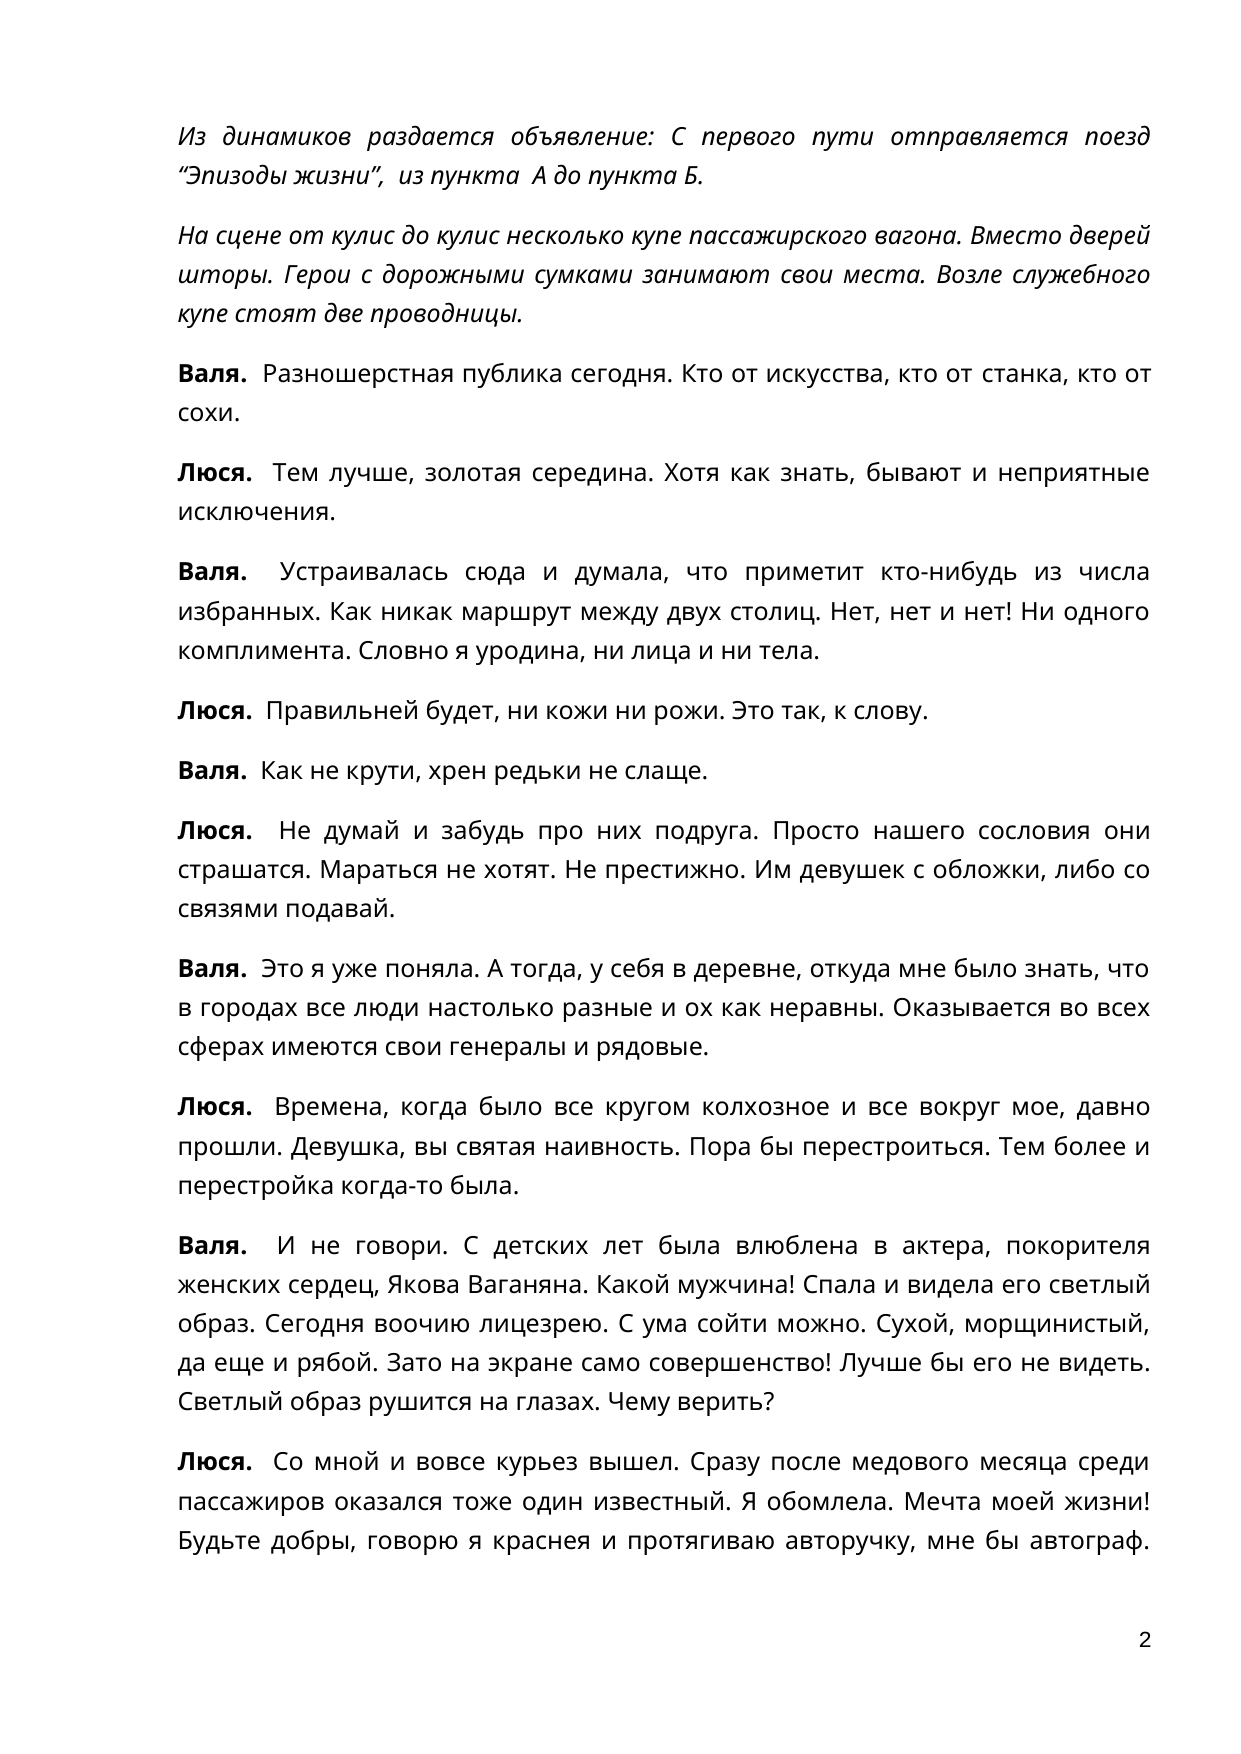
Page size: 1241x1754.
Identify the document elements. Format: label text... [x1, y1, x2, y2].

text Валя. Разношерстная публика сегодня. Кто от искусства, кто от cтанка, кто от сохи. [177, 356, 1152, 429]
text Люся. Правильней будет, ни кожи ни рожи. Это так, к слову. [177, 692, 1152, 726]
text Люся. Тем лучше, золотая середина. Хотя как знать, бывают и неприятные исключения. [177, 455, 1152, 528]
text Люся. Времена, когда было все кругом колхозное и все вокруг мое, давно прошли. Девушка, вы святая наивность. Пора бы перестроиться. Тем более и перестройка когда-то была. [177, 1089, 1152, 1201]
text Из динамиков раздается объявление: С первого пути отправляется поезд “Эпизоды жизни”, из пункта А до пункта Б. [177, 118, 1152, 191]
text Люся. Не думай и забудь про них подруга. Просто нашего сословия они страшатся. Мараться не хотят. Не престижно. Им девушек с обложки, либо со связями подавай. [177, 812, 1152, 925]
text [177, 1444, 1152, 1556]
text Валя. Устраивалась сюда и думала, что приметит кто-нибудь из числа избранных. Как никак маршрут между двух столиц. Нет, нет и нет! Ни одного комплимента. Словно я уродина, ни лица и ни тела. [177, 554, 1152, 666]
text Валя. И не говори. С детских лет была влюблена в актера, покорителя женских сердец, Якова Ваганяна. Какой мужчина! Спала и видела его светлый образ. Сегодня воочию лицезрею. С ума сойти можно. Сухой, морщинистый, да еще и рябой. Зато на экране само совершенство! Лучше бы его не видеть. Светлый образ рушится на глазах. Чему верить? [177, 1227, 1152, 1418]
text На сцене от кулис до кулис несколько купе пассажирского вагона. Вместо дверей шторы. Герои с дорожными сумками занимают свои места. Возле служебного купе стоят две проводницы. [177, 217, 1152, 330]
text Валя. Как не крути, хрен редьки не слаще. [177, 752, 1152, 786]
text Валя. Это я уже поняла. А тогда, у себя в деревне, откуда мне было знать, что в городах все люди настолько разные и ох как неравны. Оказывается во всех сферах имеются свои генералы и рядовые. [177, 951, 1152, 1063]
